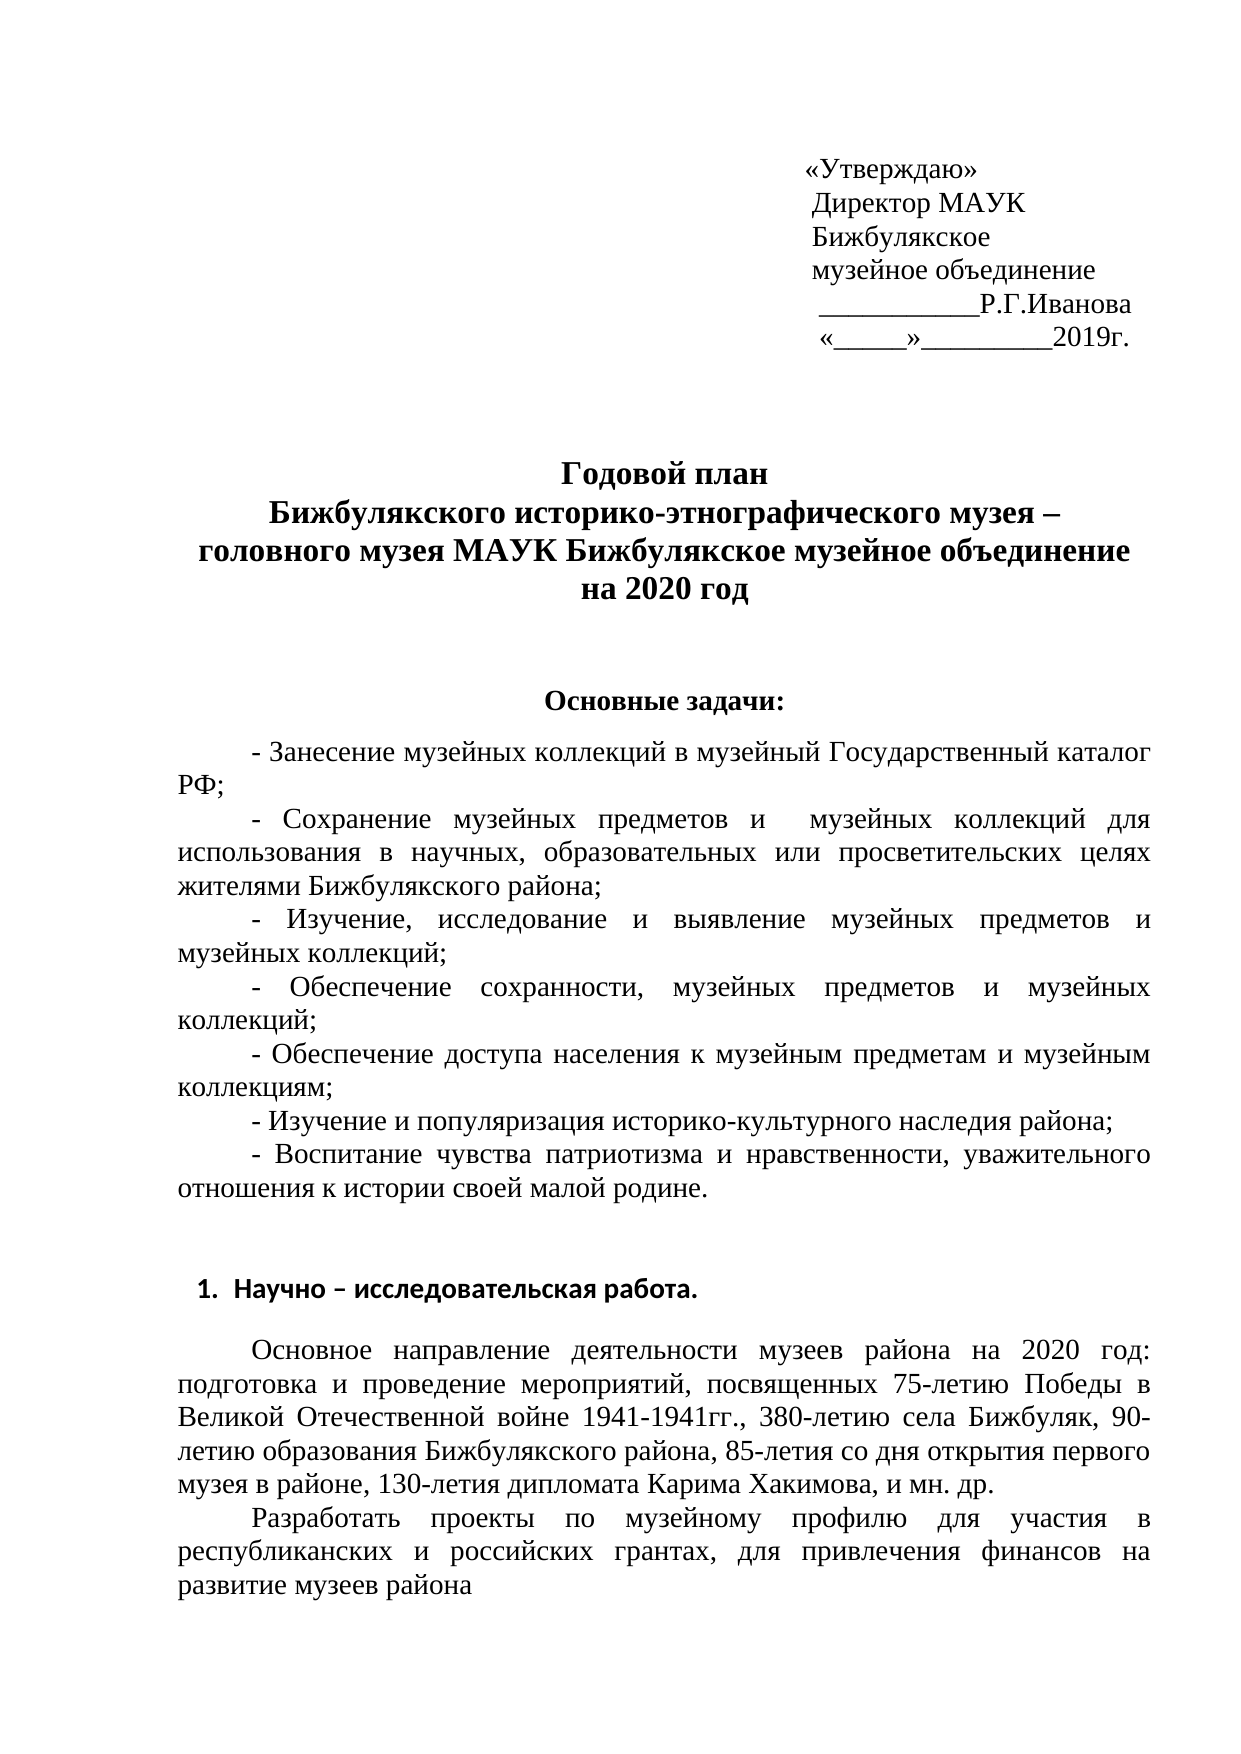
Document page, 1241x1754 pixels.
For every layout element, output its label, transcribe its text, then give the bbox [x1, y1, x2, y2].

text Годовой план [177, 453, 1152, 492]
text - Обеспечение сохранности, музейных предметов и музейных коллекций; [177, 969, 1152, 1036]
text головного музея МАУК Бижбулякское музейное объединение [177, 530, 1152, 568]
text «_____»_________2019г. [177, 319, 1152, 353]
text музейное объединение [177, 252, 1152, 286]
text - Воспитание чувства патриотизма и нравственности, уважительного отношения к истории своей малой родине. [177, 1136, 1152, 1203]
text Основное направление деятельности музеев района на 2020 год: подготовка и проведение мероприятий, посвященных 75-летию Победы в Великой Отечественной войне 1941-1941гг., 380-летию села Бижбуляк, 90-летию образования Бижбулякского района, 85-летия со дня открытия первого музея в районе, 130-летия дипломата Карима Хакимова, и мн. др. [177, 1332, 1152, 1500]
text Директор МАУК [177, 185, 1152, 219]
text на 2020 год [177, 568, 1152, 607]
text Бижбулякского историко-этнографического музея – [177, 492, 1152, 530]
text - Изучение и популяризация историко-культурного наследия района; [177, 1103, 1152, 1136]
text - Сохранение музейных предметов и музейных коллекций для использования в научных, образовательных или просветительских целях жителями Бижбулякского района; [177, 801, 1152, 902]
text Разработать проекты по музейному профилю для участия в республиканских и российских грантах, для привлечения финансов на развитие музеев района [177, 1500, 1152, 1601]
text - Занесение музейных коллекций в музейный Государственный каталог РФ; [177, 734, 1152, 801]
text - Обеспечение доступа населения к музейным предметам и музейным коллекциям; [177, 1036, 1152, 1103]
text Бижбулякское [177, 219, 1152, 252]
text - Изучение, исследование и выявление музейных предметов и музейных коллекций; [177, 902, 1152, 969]
list Научно – исследовательская работа. [196, 1271, 1152, 1306]
text Основные задачи: [177, 683, 1152, 717]
text ___________Р.Г.Иванова [177, 286, 1152, 319]
text «Утверждаю» [177, 152, 1152, 185]
